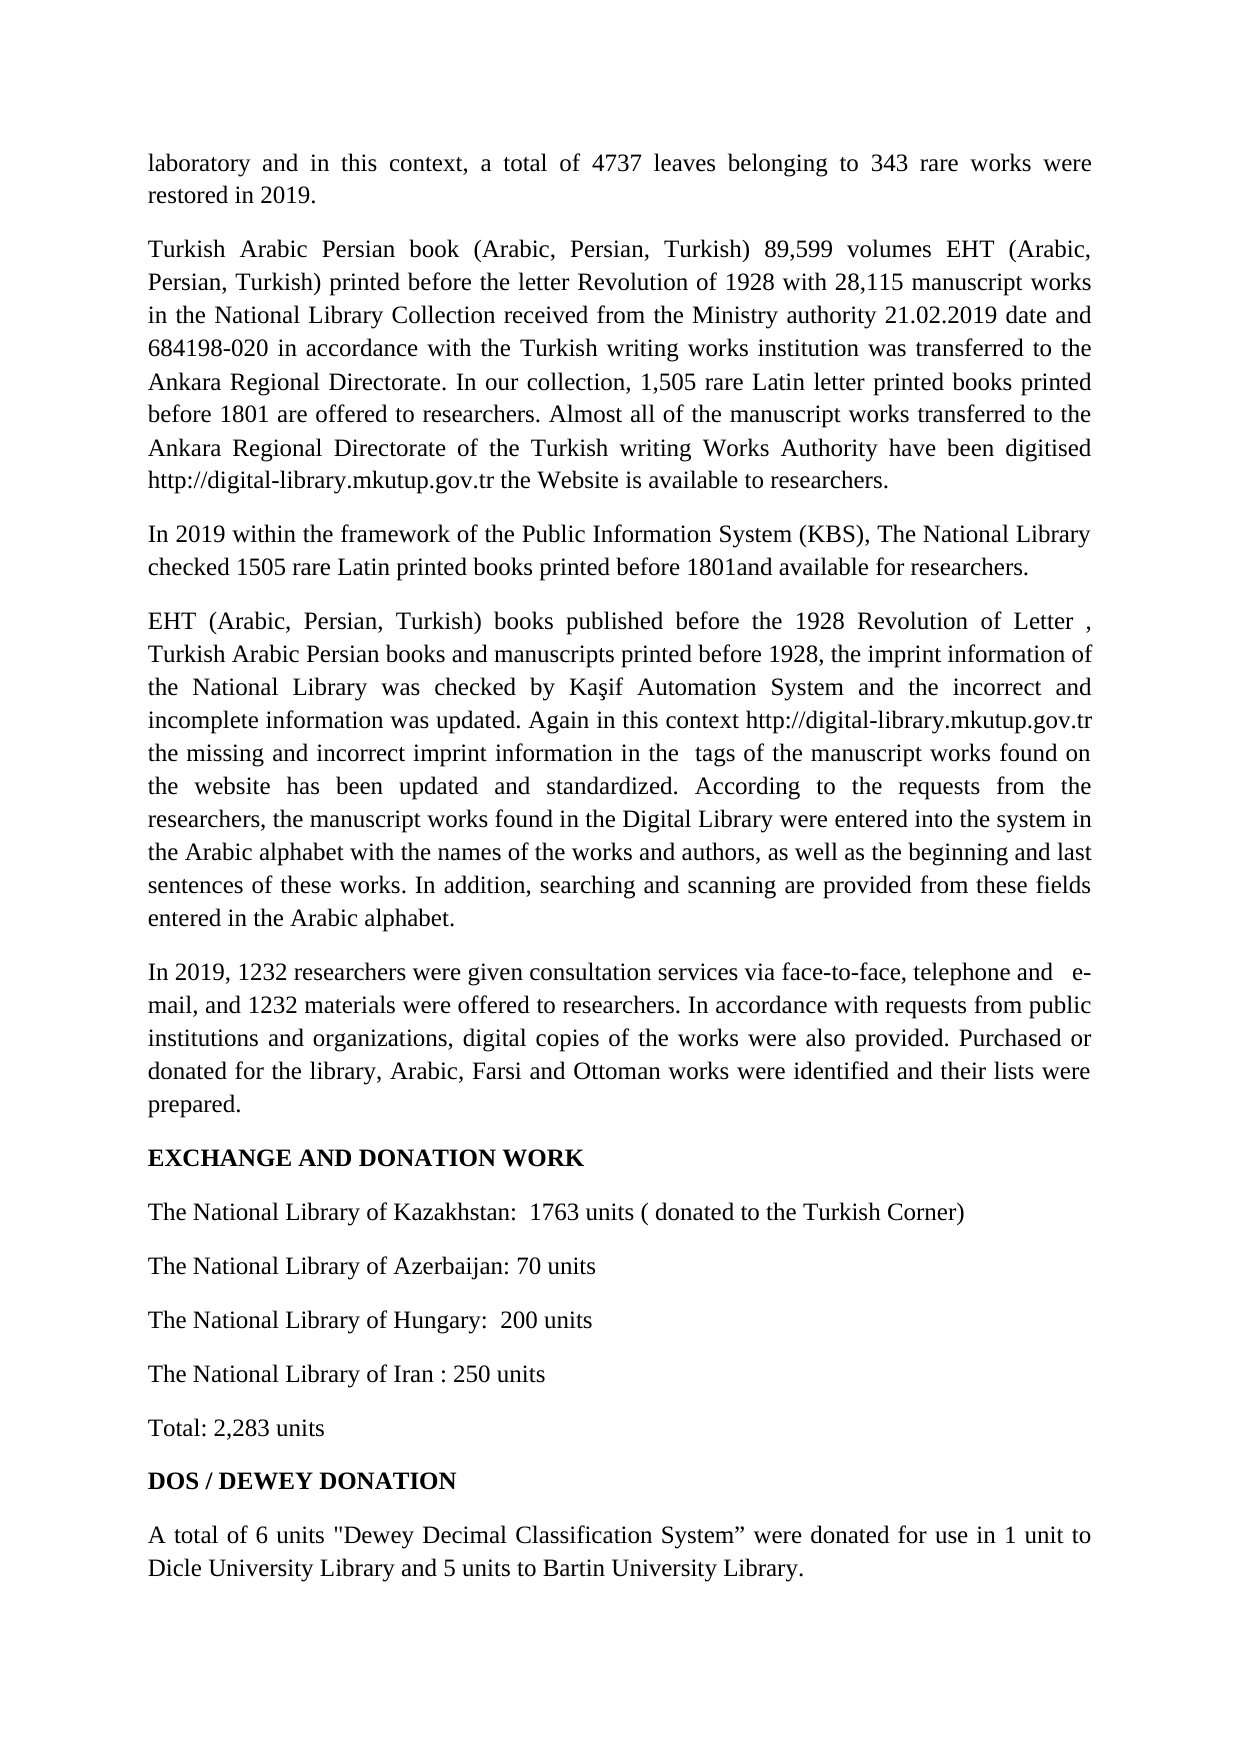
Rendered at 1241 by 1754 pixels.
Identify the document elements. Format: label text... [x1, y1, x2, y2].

text A total of 6 units "Dewey Decimal Classification System” were donated for use in 1 unit to Dicle University Library and 5 units to Bartin University Library. [148, 1520, 1093, 1582]
text In 2019, 1232 researchers were given consultation services via face-to-face, telephone and e-mail, and 1232 materials were offered to researchers. In accordance with requests from public institutions and organizations, digital copies of the works were also provided. Purchased or donated for the library, Arabic, Farsi and Ottoman works were identified and their lists were prepared. [148, 957, 1093, 1118]
text The National Library of Azerbaijan: 70 units [148, 1251, 1093, 1280]
text EHT (Arabic, Persian, Turkish) books published before the 1928 Revolution of Letter , Turkish Arabic Persian books and manuscripts printed before 1928, the imprint information of the National Library was checked by Kaşif Automation System and the incorrect and incomplete information was updated. Again in this context http://digital-library.mkutup.gov.tr the missing and incorrect imprint information in the tags of the manuscript works found on the website has been updated and standardized. According to the requests from the researchers, the manuscript works found in the Digital Library were entered into the system in the Arabic alphabet with the names of the works and authors, as well as the beginning and last sentences of these works. In addition, searching and scanning are provided from these fields entered in the Arabic alphabet. [148, 606, 1093, 932]
text Turkish Arabic Persian book (Arabic, Persian, Turkish) 89,599 volumes EHT (Arabic, Persian, Turkish) printed before the letter Revolution of 1928 with 28,115 manuscript works in the National Library Collection received from the Ministry authority 21.02.2019 date and 684198-020 in accordance with the Turkish writing works institution was transferred to the Ankara Regional Directorate. In our collection, 1,505 rare Latin letter printed books printed before 1801 are offered to researchers. Almost all of the manuscript works transferred to the Ankara Regional Directorate of the Turkish writing Works Authority have been digitised http://digital-library.mkutup.gov.tr the Website is available to researchers. [148, 234, 1093, 494]
text The National Library of Kazakhstan: 1763 units ( donated to the Turkish Corner) [148, 1197, 1093, 1226]
text In 2019 within the framework of the Public Information System (KBS), The National Library checked 1505 rare Latin printed books printed before 1801and available for researchers. [148, 519, 1093, 581]
text The National Library of Iran : 250 units [148, 1359, 1093, 1387]
text Total: 2,283 units [148, 1413, 1093, 1441]
text DOS / DEWEY DONATION [148, 1466, 1093, 1495]
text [148, 148, 1093, 209]
text EXCHANGE AND DONATION WORK [148, 1143, 1093, 1172]
text The National Library of Hungary: 200 units [148, 1305, 1093, 1334]
